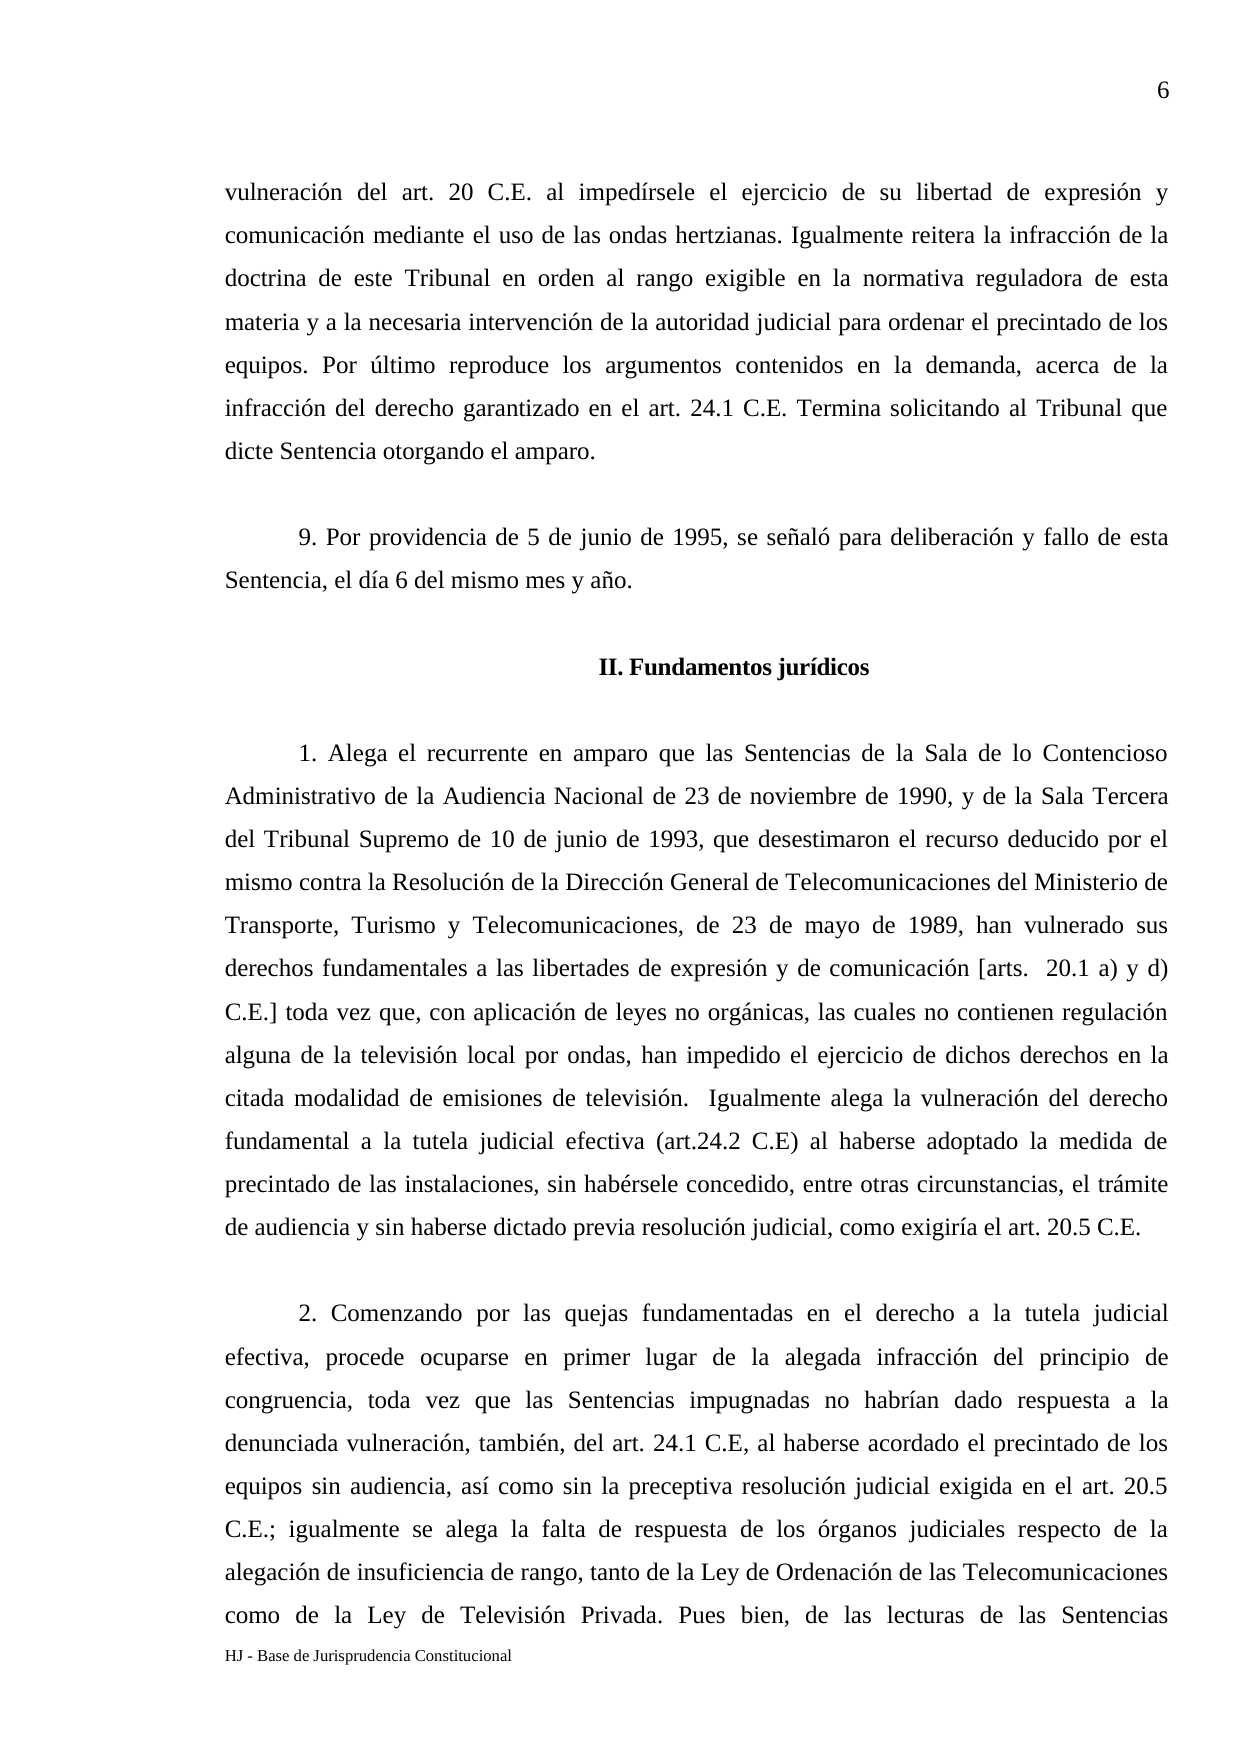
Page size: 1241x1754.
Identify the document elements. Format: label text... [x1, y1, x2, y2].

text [224, 177, 1169, 465]
subtitle II. Fundamentos jurídicos [224, 652, 1169, 680]
text 9. Por providencia de 5 de junio de 1995, se señaló para deliberación y fallo de esta Sentencia, el día 6 del mismo mes y año. [224, 522, 1169, 594]
text 1. Alega el recurrente en amparo que las Sentencias de la Sala de lo Contencioso Administrativo de la Audiencia Nacional de 23 de noviembre de 1990, y de la Sala Tercera del Tribunal Supremo de 10 de junio de 1993, que desestimaron el recurso deducido por el mismo contra la Resolución de la Dirección General de Telecomunicaciones del Ministerio de Transporte, Turismo y Telecomunicaciones, de 23 de mayo de 1989, han vulnerado sus derechos fundamentales a las libertades de expresión y de comunicación [arts. 20.1 a) y d) C.E.] toda vez que, con aplicación de leyes no orgánicas, las cuales no contienen regulación alguna de la televisión local por ondas, han impedido el ejercicio de dichos derechos en la citada modalidad de emisiones de televisión. Igualmente alega la vulneración del derecho fundamental a la tutela judicial efectiva (art.24.2 C.E) al haberse adoptado la medida de precintado de las instalaciones, sin habérsele concedido, entre otras circunstancias, el trámite de audiencia y sin haberse dictado previa resolución judicial, como exigiría el art. 20.5 C.E. [224, 738, 1169, 1241]
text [224, 1298, 1169, 1629]
